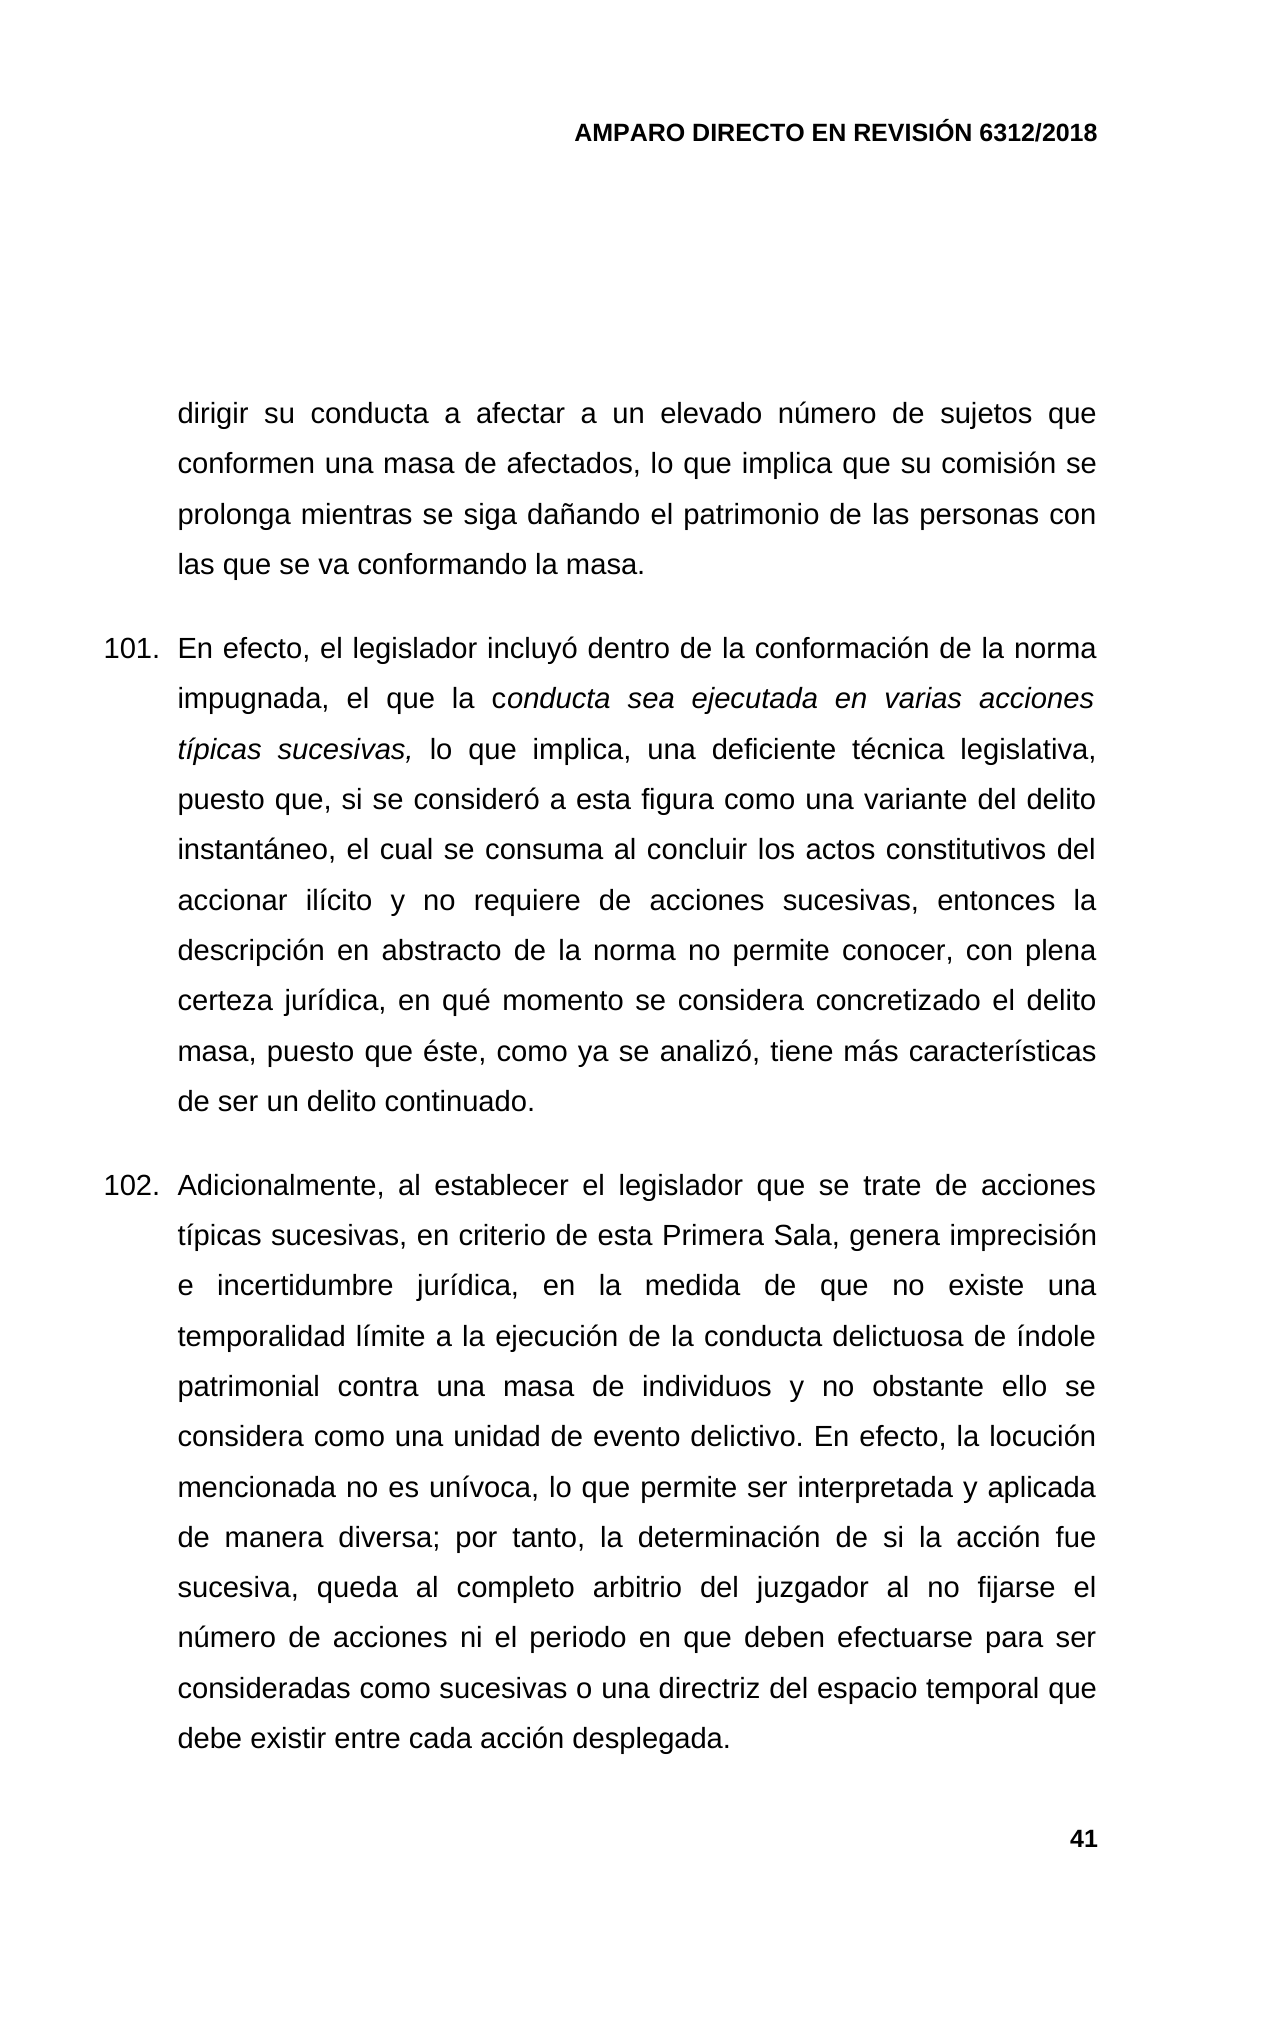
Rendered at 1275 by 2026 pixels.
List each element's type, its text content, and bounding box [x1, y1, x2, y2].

list Adicionalmente, al establecer el legislador que se trate de acciones típicas sucesivas, en criterio de esta Primera Sala, genera imprecisión e incertidumbre jurídica, en la medida de que no existe una temporalidad límite a la ejecución de la conducta delictuosa de índole patrimonial contra una masa de individuos y no obstante ello se considera como una unidad de evento delictivo. En efecto, la locución mencionada no es unívoca, lo que permite ser interpretada y aplicada de manera diversa; por tanto, la determinación de si la acción fue sucesiva, queda al completo arbitrio del juzgador al no fijarse el número de acciones ni el periodo en que deben efectuarse para ser consideradas como sucesivas o una directriz del espacio temporal que debe existir entre cada acción desplegada. [103, 1168, 1098, 1755]
list En efecto, el legislador incluyó dentro de la conformación de la norma impugnada, el que la conducta sea ejecutada en varias acciones típicas sucesivas, lo que implica, una deficiente técnica legislativa, puesto que, si se consideró a esta figura como una variante del delito instantáneo, el cual se consuma al concluir los actos constitutivos del accionar ilícito y no requiere de acciones sucesivas, entonces la descripción en abstracto de la norma no permite conocer, con plena certeza jurídica, en qué momento se considera concretizado el delito masa, puesto que éste, como ya se analizó, tiene más características de ser un delito continuado. [103, 631, 1098, 1117]
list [103, 396, 1098, 581]
